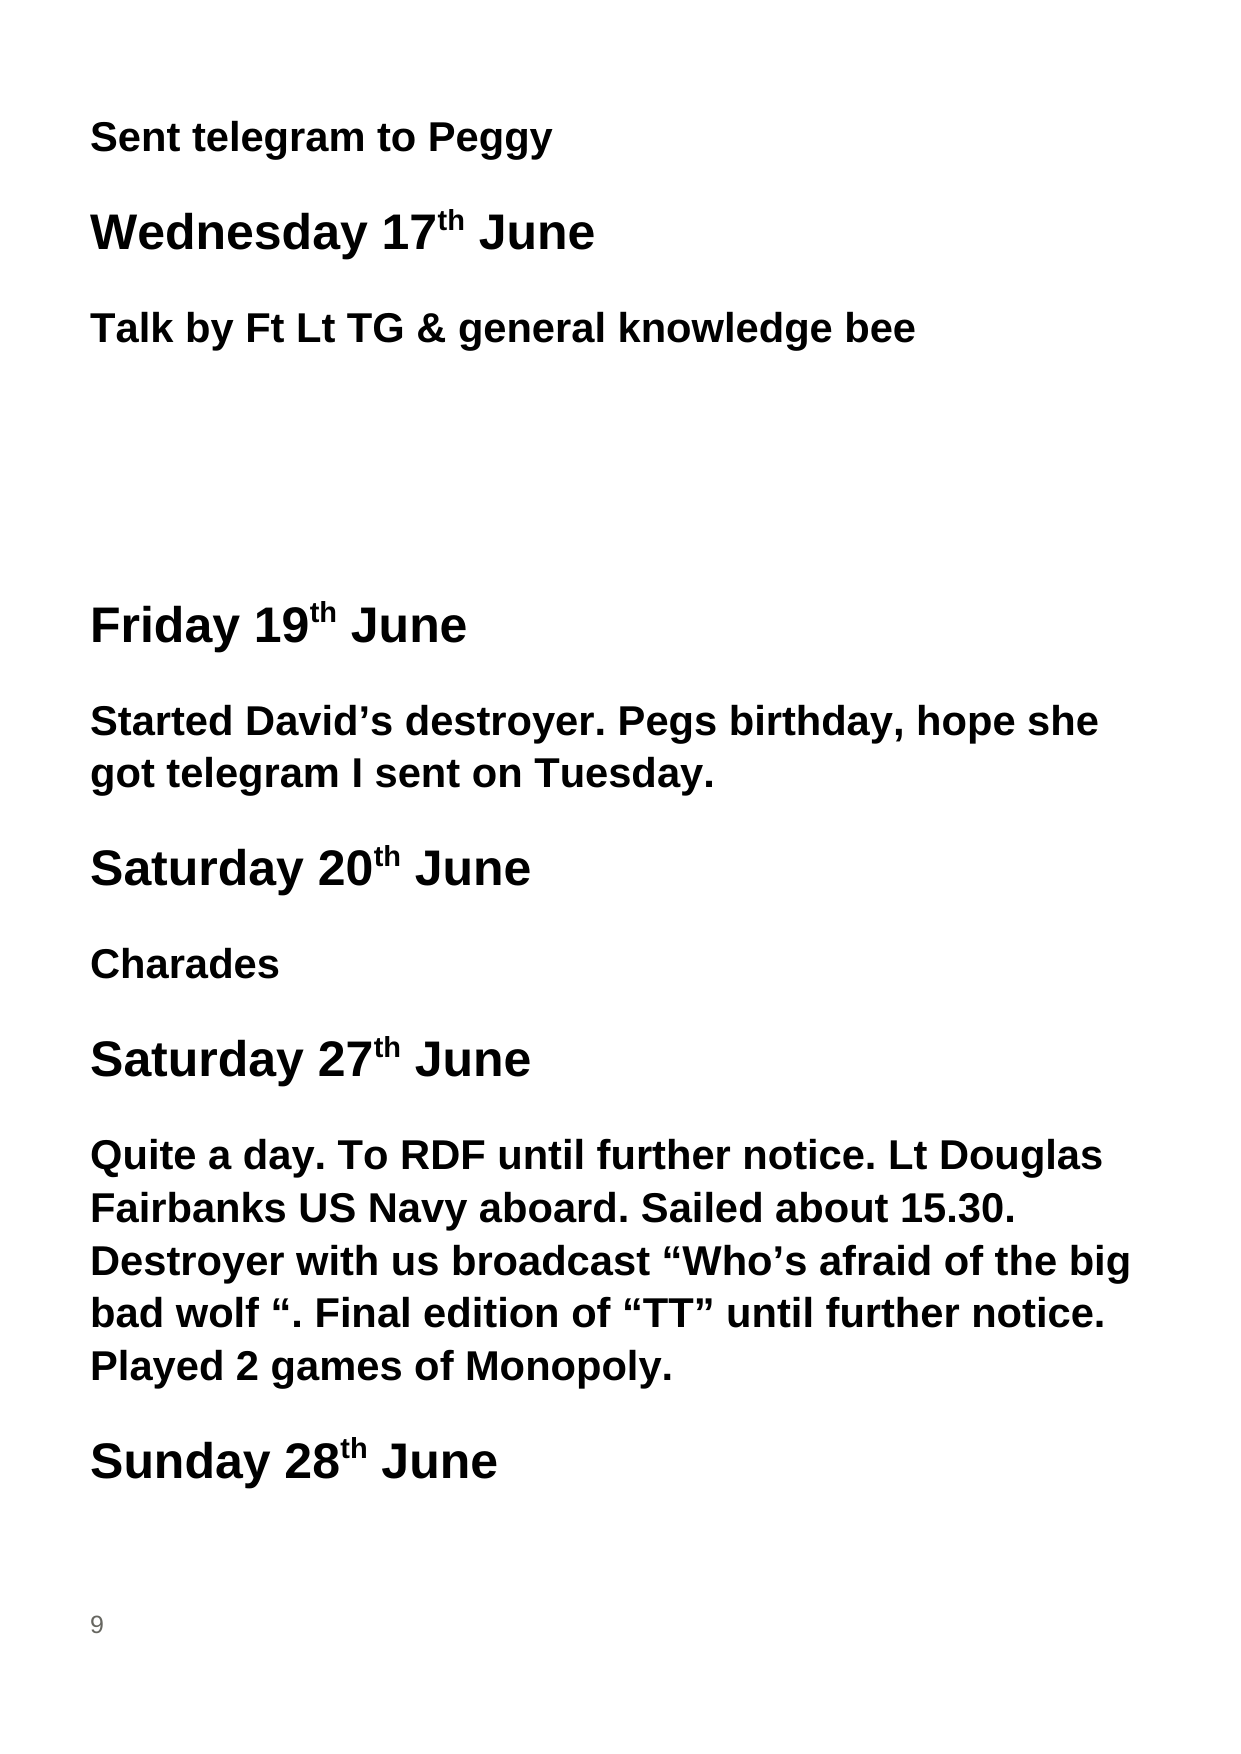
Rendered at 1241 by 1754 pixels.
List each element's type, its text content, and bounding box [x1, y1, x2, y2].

text Wednesday 17th June [90, 203, 1150, 260]
text Charades [90, 939, 1150, 987]
text Talk by Ft Lt TG & general knowledge bee [90, 303, 1150, 351]
text Sunday 28th June [90, 1431, 1150, 1489]
text Saturday 27th June [90, 1030, 1150, 1087]
text Sent telegram to Peggy [90, 112, 1150, 160]
text Saturday 20th June [90, 839, 1150, 896]
text Friday 19th June [90, 595, 1150, 653]
text Started David’s destroyer. Pegs birthday, hope she got telegram I sent on Tuesday. [90, 696, 1150, 796]
text Quite a day. To RDF until further notice. Lt Douglas Fairbanks US Navy aboard. Sailed about 15.30. Destroyer with us broadcast “Who’s afraid of the big bad wolf “. Final edition of “TT” until further notice. Played 2 games of Monopoly. [90, 1130, 1150, 1389]
